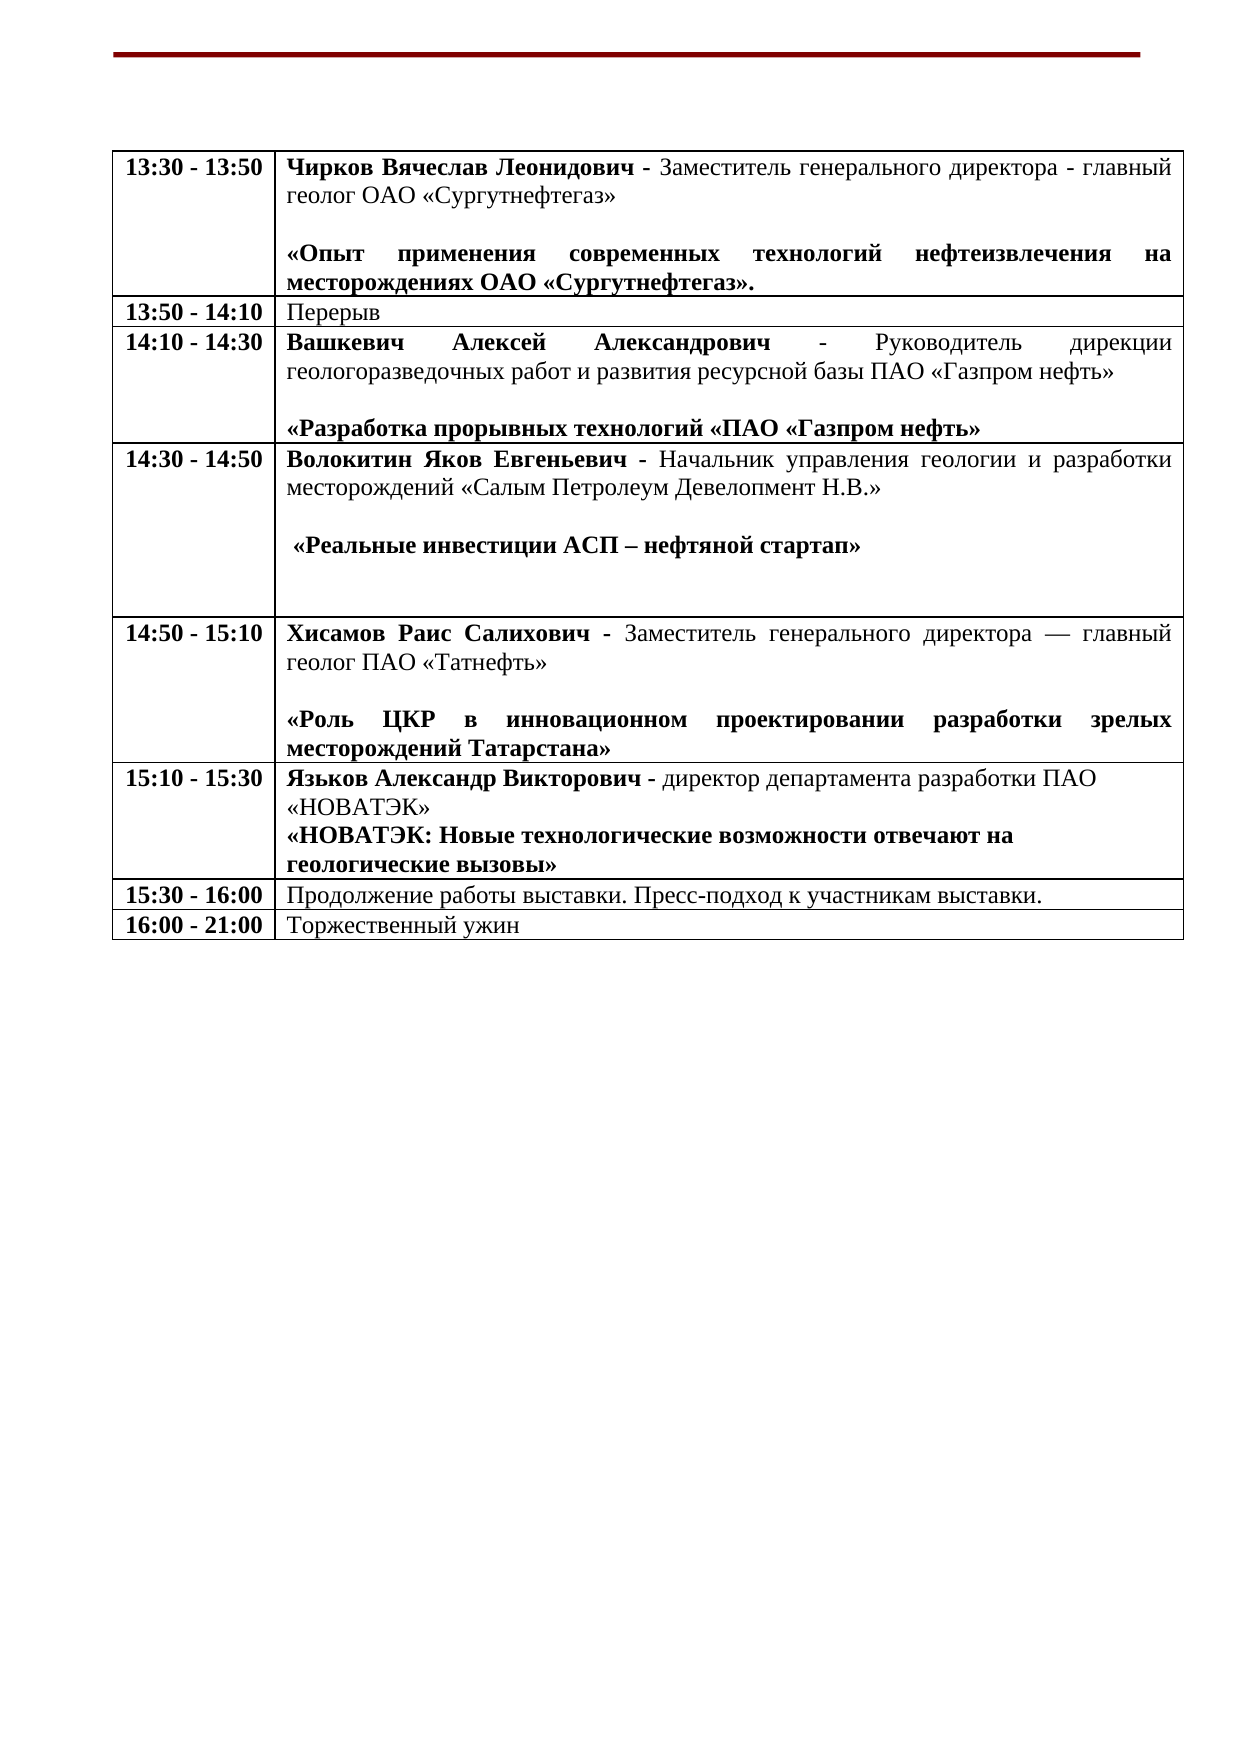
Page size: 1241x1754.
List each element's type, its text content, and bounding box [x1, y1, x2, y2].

table_cell 14:50 - 15:10 [113, 618, 274, 762]
table_cell 13:30 - 13:50 [113, 152, 274, 295]
table_cell Вашкевич Алексей Александрович - Руководитель дирекции геологоразведочных работ и развития ресурсной базы ПАО «Газпром нефть» «Разработка прорывных технологий «ПАО «Газпром нефть» [276, 327, 1183, 442]
table_cell Перерыв [276, 297, 1183, 326]
table_cell Волокитин Яков Евгеньевич - Начальник управления геологии и разработки месторождений «Салым Петролеум Девелопмент Н.В.» «Реальные инвестиции АСП – нефтяной стартап» [276, 444, 1183, 616]
table_cell 16:00 - 21:00 [113, 910, 274, 939]
table_cell Хисамов Раис Салихович - Заместитель генерального директора — главный геолог ПАО «Татнефть» «Роль ЦКР в инновационном проектировании разработки зрелых месторождений Татарстана» [276, 618, 1183, 762]
table_cell Чирков Вячеслав Леонидович - Заместитель генерального директора - главный геолог ОАО «Сургутнефтегаз» «Опыт применения современных технологий нефтеизвлечения на месторождениях ОАО «Сургутнефтегаз». [276, 152, 1183, 295]
table_cell Язьков Александр Викторович - директор департамента разработки ПАО «НОВАТЭК» «НОВАТЭК: Новые технологические возможности отвечают на геологические вызовы» [276, 763, 1183, 878]
table_cell Продолжение работы выставки. Пресс-подход к участникам выставки. [276, 880, 1183, 908]
table_cell 13:50 - 14:10 [113, 297, 274, 326]
table_cell 14:30 - 14:50 [113, 444, 274, 616]
table_cell 15:10 - 15:30 [113, 763, 274, 878]
table_cell Торжественный ужин [276, 910, 1183, 939]
table_cell 14:10 - 14:30 [113, 327, 274, 442]
table_cell 15:30 - 16:00 [113, 880, 274, 908]
